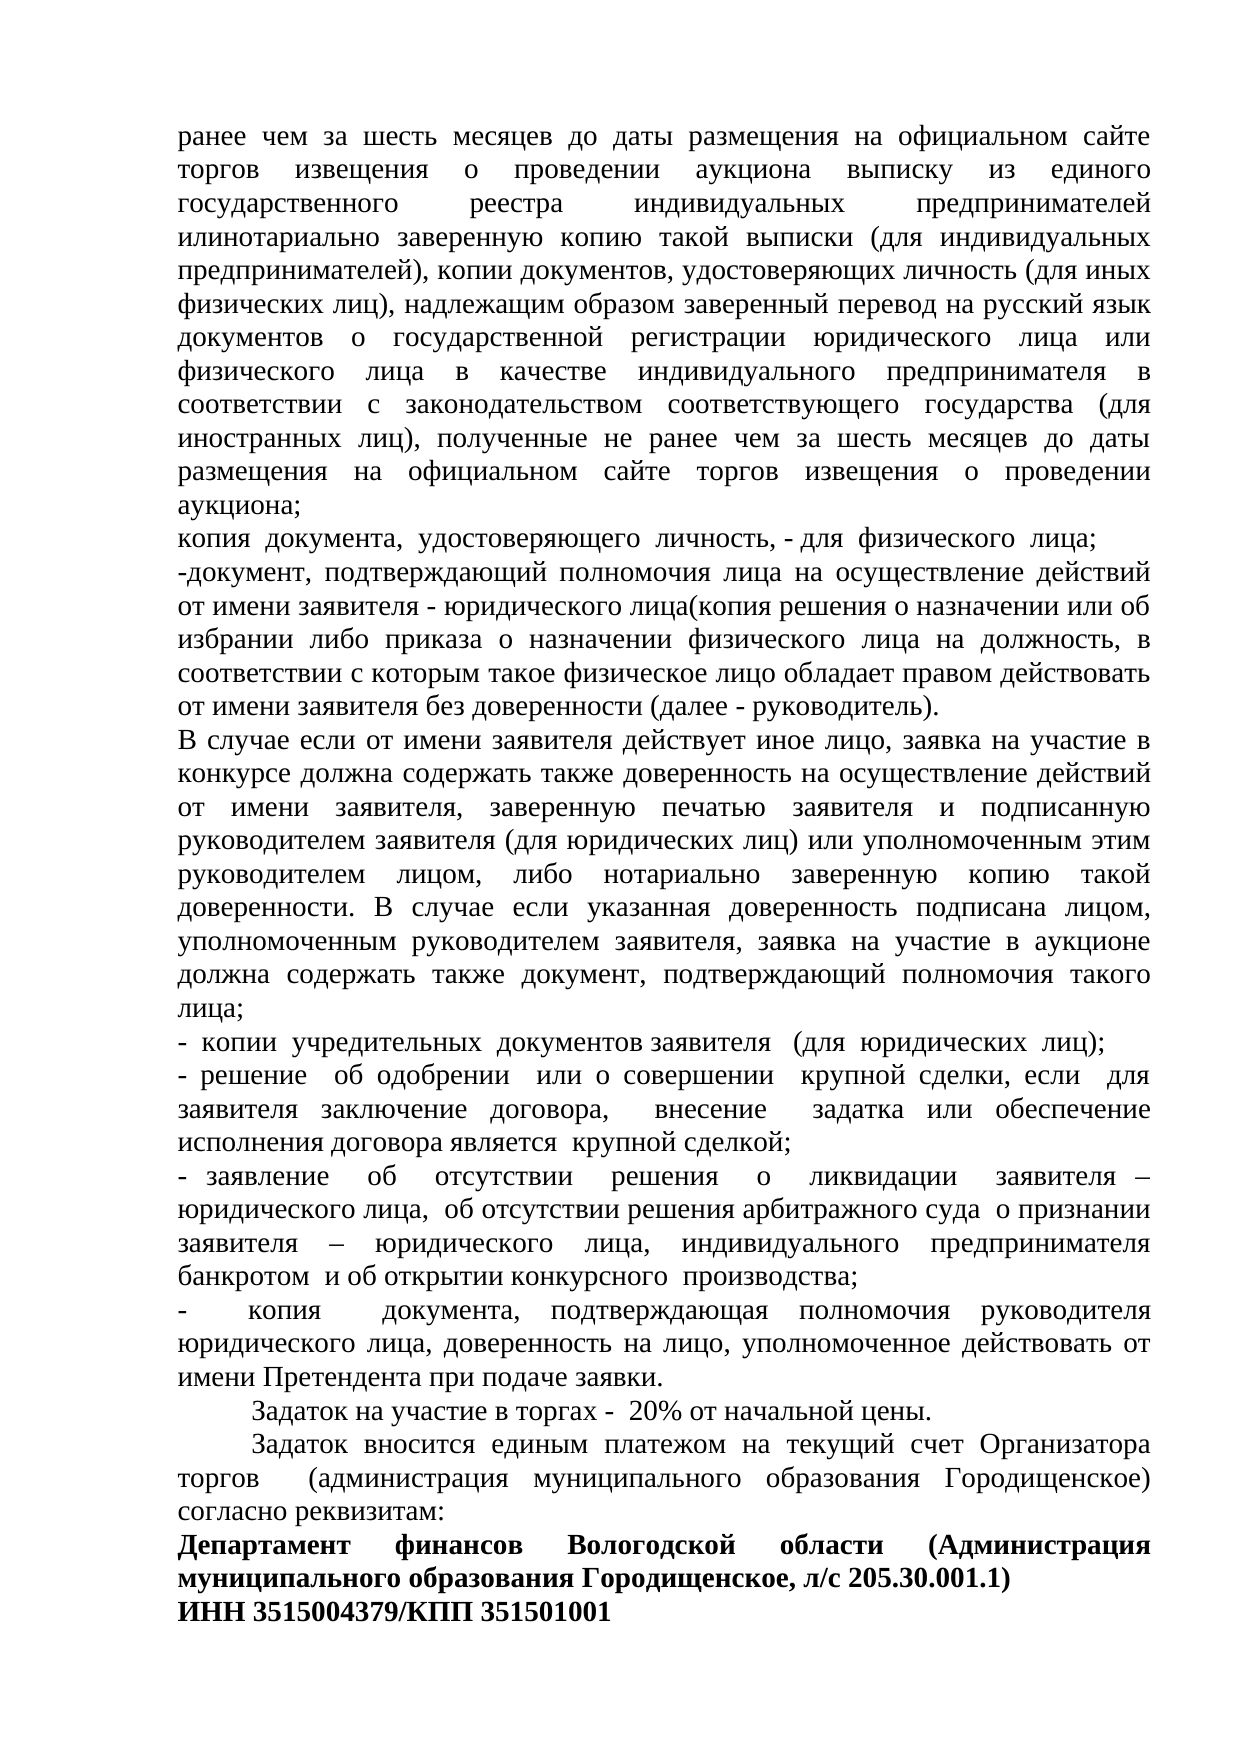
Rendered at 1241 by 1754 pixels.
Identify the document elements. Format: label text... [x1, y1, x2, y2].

text В случае если от имени заявителя действует иное лицо, заявка на участие в конкурсе должна содержать также доверенность на осуществление действий от имени заявителя, заверенную печатью заявителя и подписанную руководителем заявителя (для юридических лиц) или уполномоченным этим руководителем лицом, либо нотариально заверенную копию такой доверенности. В случае если указанная доверенность подписана лицом, уполномоченным руководителем заявителя, заявка на участие в аукционе должна содержать также документ, подтверждающий полномочия такого лица; [177, 722, 1152, 1024]
text - заявление об отсутствии решения о ликвидации заявителя – юридического лица, об отсутствии решения арбитражного суда о признании заявителя – юридического лица, индивидуального предпринимателя банкротом и об открытии конкурсного производства; [177, 1158, 1152, 1292]
text - копия документа, подтверждающая полномочия руководителя юридического лица, доверенность на лицо, уполномоченное действовать от имени Претендента при подаче заявки. [177, 1292, 1152, 1393]
text ИНН 3515004379/КПП 351501001 [177, 1594, 1152, 1627]
text Задаток вносится единым платежом на текущий счет Организатора торгов (администрация муниципального образования Городищенское) согласно реквизитам: [177, 1426, 1152, 1527]
text - копии учредительных документов заявителя (для юридических лиц); [177, 1024, 1152, 1057]
text Задаток на участие в торгах - 20% от начальной цены. [177, 1393, 1152, 1426]
text -документ, подтверждающий полномочия лица на осуществление действий от имени заявителя - юридического лица(копия решения о назначении или об избрании либо приказа о назначении физического лица на должность, в соответствии с которым такое физическое лицо обладает правом действовать от имени заявителя без доверенности (далее - руководитель). [177, 554, 1152, 722]
text Департамент финансов Вологодской области (Администрация муниципального образования Городищенское, л/с 205.30.001.1) [177, 1527, 1152, 1594]
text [177, 118, 1152, 521]
text - решение об одобрении или о совершении крупной сделки, если для заявителя заключение договора, внесение задатка или обеспечение исполнения договора является крупной сделкой; [177, 1057, 1152, 1158]
text копия документа, удостоверяющего личность, - для физического лица; [177, 521, 1152, 554]
